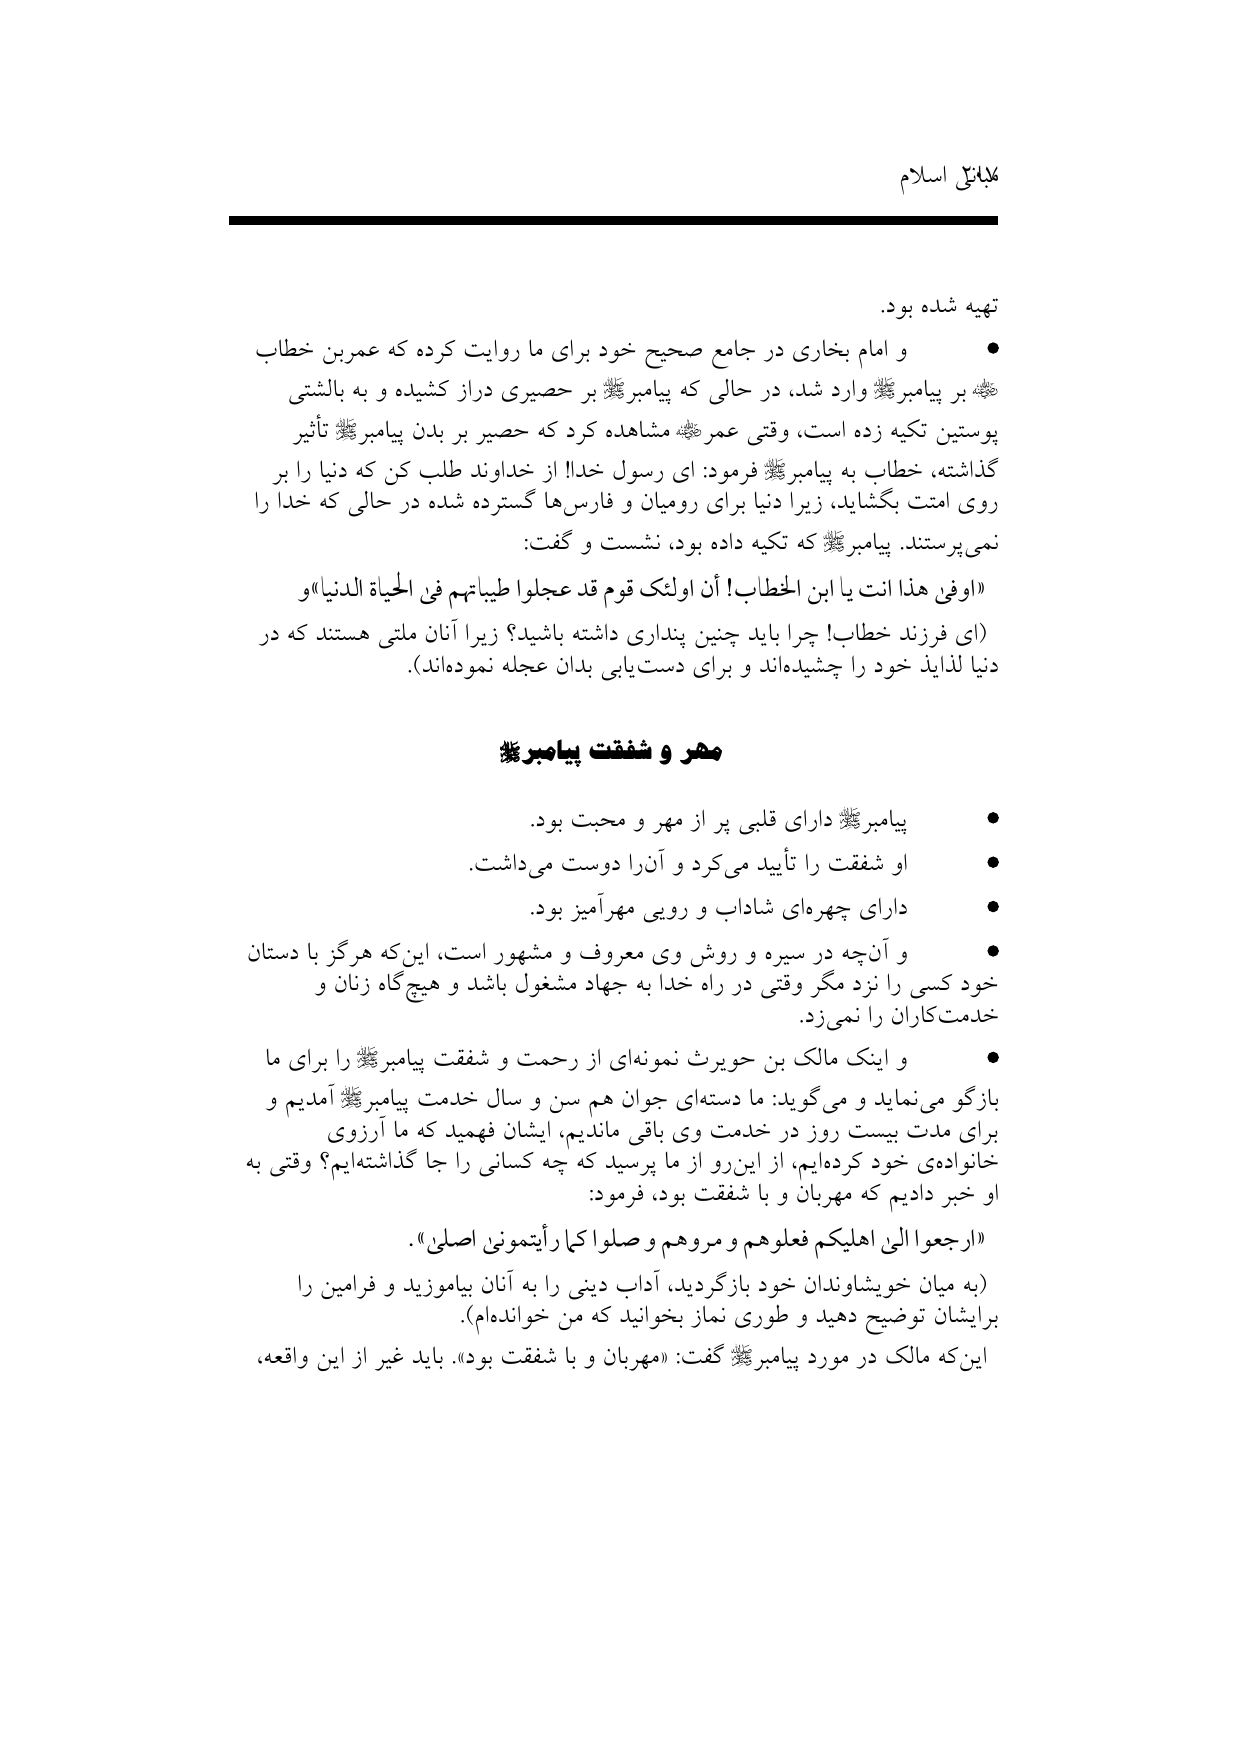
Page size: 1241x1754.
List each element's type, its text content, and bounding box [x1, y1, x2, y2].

list و اینک مالک بن حویرث نمونه‌ای از رحمت و شفقت پیامبر را برای ما بازگو می‌نماید و می‌گوید: ما دسته‌ای جوان هم سن و سال خدمت پیامبر آمدیم و برای مدت بیست روز در خدمت وی باقی ماندیم، ایشان فهمید که‌ ما آرزوی خانواده‌ی خود کرده‌ایم، از این‌رو از ما پرسید که‌ چه‌ کسانی را جا گذاشته‌ایم؟ وقتی به‌ او خبر دادیم که‌ مهربان و با شفقت بود، فرمود: [236, 1036, 998, 1212]
list و امام بخاری در جامع صحیح خود برای ما روایت کرده‌ که‌ عمربن خطاب بر پیامبر وارد شد، در حالی که‌ پیامبر بر حصیری دراز کشیده‌ و به بالشتی پوستین تکیه زده است، وقتی عمر مشاهده‌ کرد که‌ حصیر بر بدن پیامبر تأثیر گذاشته‌، خطاب به‌ پیامبر فرمود: ای رسول خدا! از خداوند طلب کن که‌ دنیا را بر روی امتت بگشاید، زیرا دنیا برای رومیان و فارس‌ها گسترده‌ شده‌ در حالی که‌ خدا را نمی‌پرستند. پیامبر که‌ تکیه‌ داده‌ بود، نشست و گفت: [236, 327, 998, 561]
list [236, 295, 998, 324]
text (به‌ میان خویشاوندان خود بازگردید، آداب دینی را به‌ آنان بیاموزید و فرامین را برایشان توضیح دهید و طوری نماز بخوانید که‌ من خوانده‌ام). [236, 1274, 998, 1334]
text (ای فرزند خطاب! چرا باید چنین ‌پنداری داشته‌ باشید؟ زیرا آنان ملتی هستند که‌ در دنیا لذایذ خود را ‌چشیده‌اند و برای دست‌یابی بدان عجله‌ نموده‌اند). [236, 623, 998, 684]
list و آن‌چه‌ در سیره‌ و روش وی معروف و مشهور است، این‌که‌ هرگز با دستان خود کسی را نزد مگر وقتی در راه خدا به‌ جهاد مشغول باشد‌ و هیچ‌گاه زنان و خدمت‌کاران را نمی‌زد. [236, 930, 998, 1034]
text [236, 1337, 998, 1375]
list او شفقت را تأیید می‌كرد و آن‌را دوست می‌داشت. [236, 841, 998, 882]
list دارای چهره‌ای شاداب و رویی مهرآمیز بود. [236, 885, 998, 927]
list پیامبر دارای قلبی پر از مهر و محبت بود. [236, 797, 998, 838]
subtitle مهر و شفقت پیامبر [236, 735, 998, 767]
text «ارجعوا الی اهلیکم فعلوهم و مروهم و صلوا کما رأیتمونی اصلی». [236, 1214, 998, 1269]
text «اوفی هذا انت یا ابن الخطاب! أن اولئک قوم قد عجلوا طیباتهم فی الحیاة الدنیا»و [236, 564, 998, 619]
